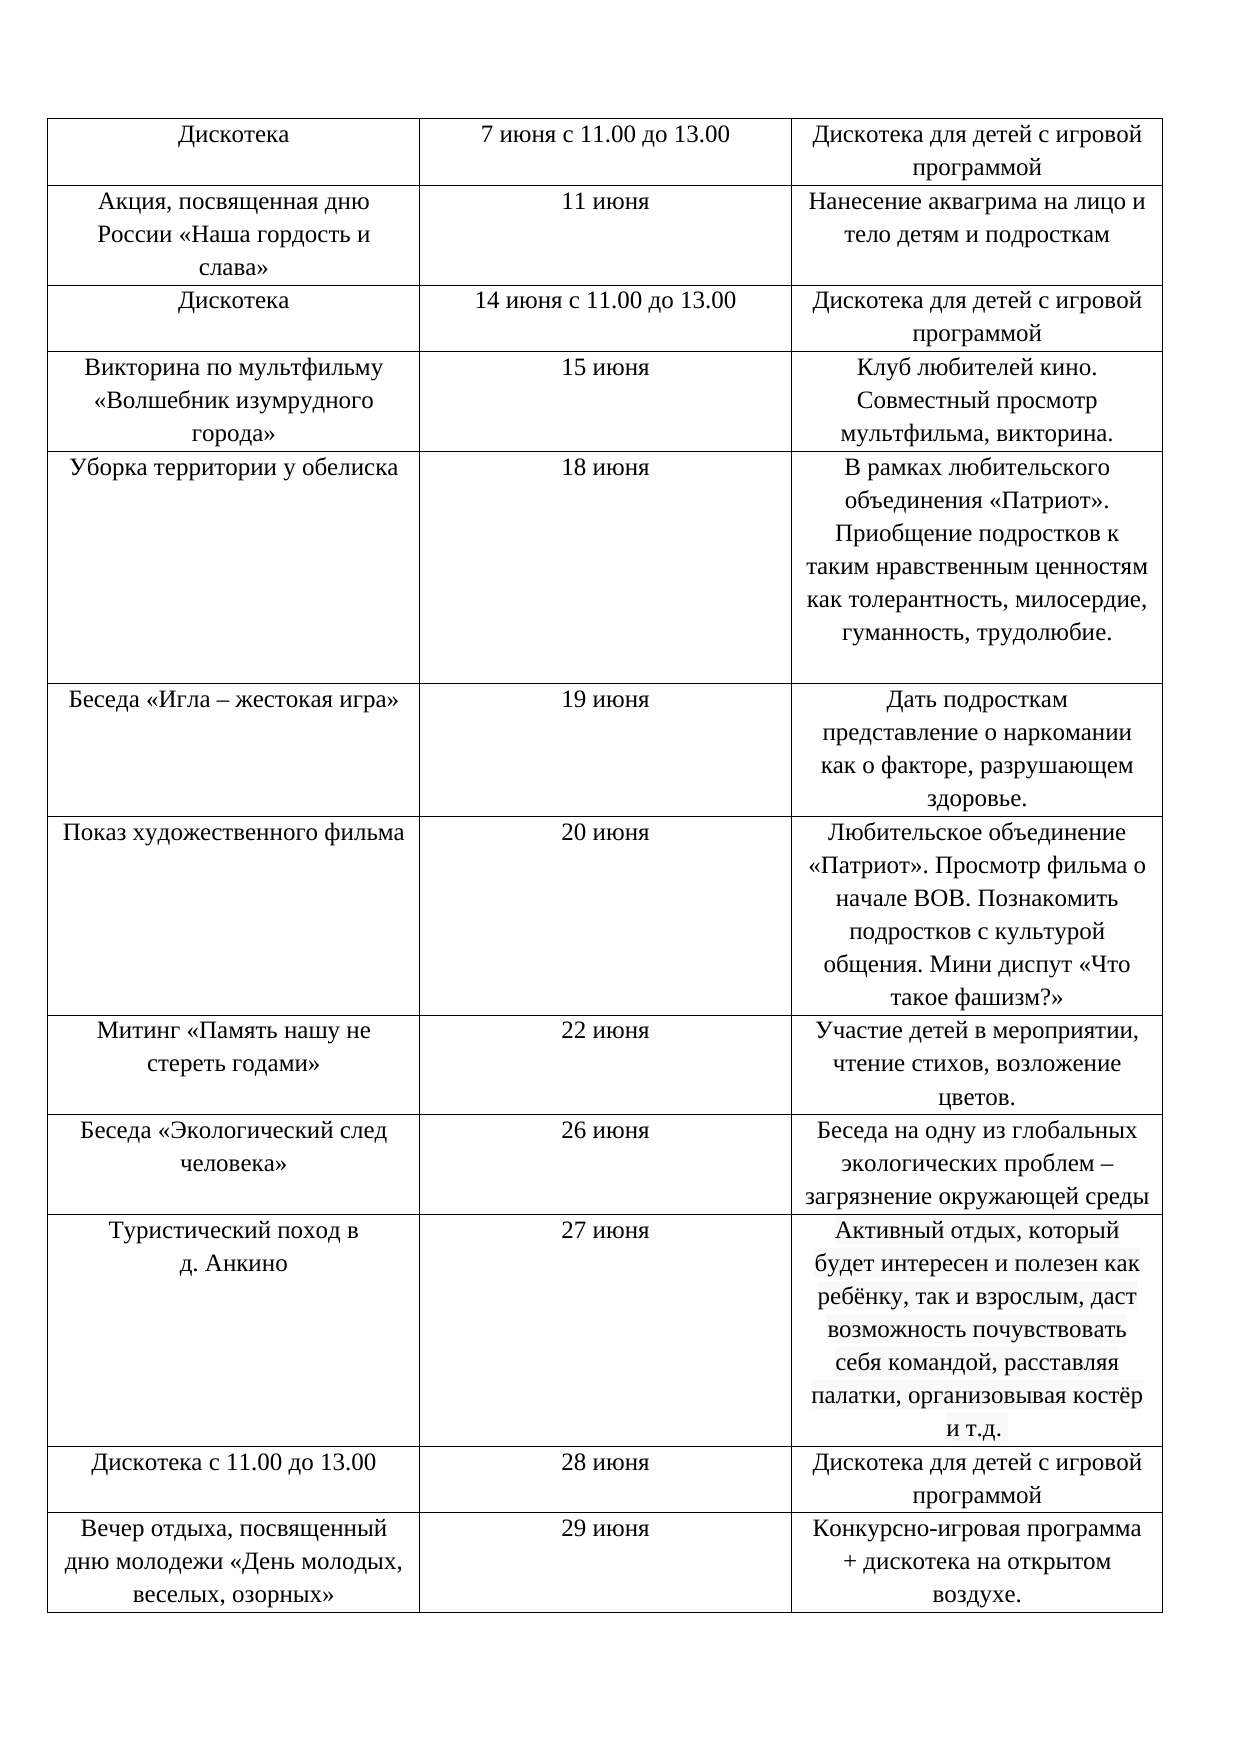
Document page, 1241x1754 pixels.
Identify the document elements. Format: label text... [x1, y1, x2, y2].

table_cell Беседа на одну из глобальных экологических проблем – загрязнение окружающей среды [792, 1115, 1162, 1214]
table_cell Дискотека для детей с игровой программой [792, 119, 1162, 185]
table_cell 7 июня с 11.00 до 13.00 [420, 119, 791, 185]
table_cell Клуб любителей кино. Совместный просмотр мультфильма, викторина. [792, 352, 1162, 451]
table_cell Дискотека для детей с игровой программой [792, 286, 1162, 351]
table_cell Любительское объединение «Патриот». Просмотр фильма о начале ВОВ. Познакомить подростков с культурой общения. Мини диспут «Что такое фашизм?» [792, 817, 1162, 1014]
table_cell 28 июня [420, 1447, 791, 1512]
table_cell Туристический поход в д. Анкино [48, 1215, 419, 1446]
table_cell 22 июня [420, 1016, 791, 1114]
table_cell Митинг «Память нашу не стереть годами» [48, 1016, 419, 1114]
table_cell В рамках любительского объединения «Патриот». Приобщение подростков к таким нравственным ценностям как толерантность, милосердие, гуманность, трудолюбие. [792, 452, 1162, 683]
table_cell Уборка территории у обелиска [48, 452, 419, 683]
table_cell Беседа «Игла – жестокая игра» [48, 684, 419, 816]
table_cell Активный отдых, который будет интересен и полезен как ребёнку, так и взрослым, даст возможность почувствовать себя командой, расставляя палатки, организовывая костёр и т.д. [792, 1215, 1162, 1446]
table_cell 15 июня [420, 352, 791, 451]
table_cell 11 июня [420, 186, 791, 284]
table_cell Дать подросткам представление о наркомании как о факторе, разрушающем здоровье. [792, 684, 1162, 816]
table_cell Показ художественного фильма [48, 817, 419, 1014]
table_cell Дискотека с 11.00 до 13.00 [48, 1447, 419, 1512]
table_cell Нанесение аквагрима на лицо и тело детям и подросткам [792, 186, 1162, 284]
table_cell Конкурсно-игровая программа + дискотека на открытом воздухе. [792, 1513, 1162, 1612]
table_cell Беседа «Экологический след человека» [48, 1115, 419, 1214]
table_cell 29 июня [420, 1513, 791, 1612]
table_cell Акция, посвященная дню России «Наша гордость и слава» [48, 186, 419, 284]
table_cell Дискотека [48, 119, 419, 185]
table_cell Дискотека для детей с игровой программой [792, 1447, 1162, 1512]
table_cell 19 июня [420, 684, 791, 816]
table_cell 26 июня [420, 1115, 791, 1214]
table_cell Дискотека [48, 286, 419, 351]
table_cell 18 июня [420, 452, 791, 683]
table_cell Участие детей в мероприятии, чтение стихов, возложение цветов. [792, 1016, 1162, 1114]
table_cell Вечер отдыха, посвященный дню молодежи «День молодых, веселых, озорных» [48, 1513, 419, 1612]
table_cell Викторина по мультфильму «Волшебник изумрудного города» [48, 352, 419, 451]
table_cell 27 июня [420, 1215, 791, 1446]
table_cell 20 июня [420, 817, 791, 1014]
table_cell 14 июня с 11.00 до 13.00 [420, 286, 791, 351]
